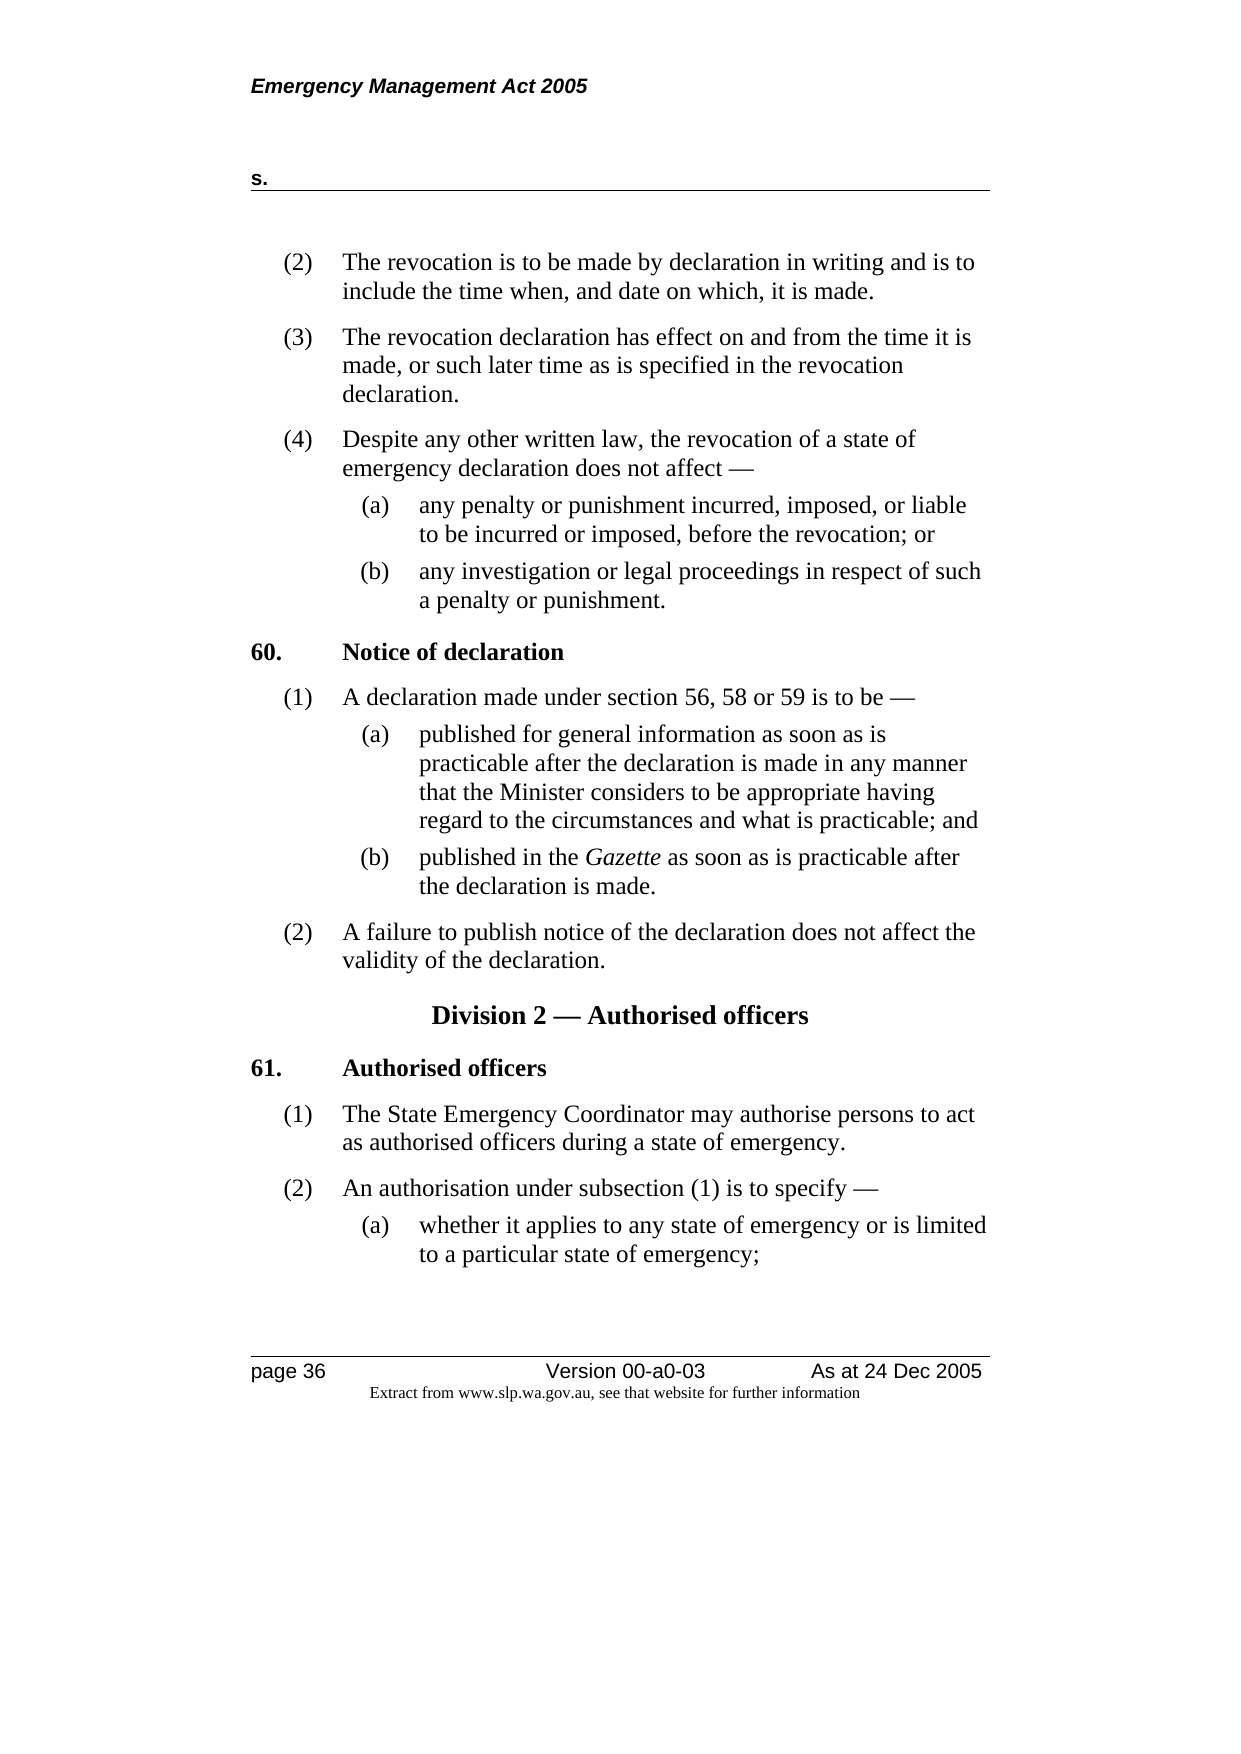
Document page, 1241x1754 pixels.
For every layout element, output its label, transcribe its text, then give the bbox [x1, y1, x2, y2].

subtitle 61. Authorised officers [251, 1053, 990, 1082]
text (2) A failure to publish notice of the declaration does not affect the validity of the declaration. [251, 917, 990, 974]
subtitle 60. Notice of declaration [251, 637, 990, 665]
text (3) The revocation declaration has effect on and from the time it is made, or such later time as is specified in the revocation declaration. [251, 322, 990, 408]
text (a) any penalty or punishment incurred, imposed, or liable to be incurred or imposed, before the revocation; or [251, 490, 990, 548]
text (a) whether it applies to any state of emergency or is limited to a particular state of emergency; [251, 1210, 990, 1267]
subtitle Division 2 — Authorised officers [251, 999, 990, 1030]
text (2) An authorisation under subsection (1) is to specify — [251, 1173, 990, 1202]
text (b) published in the Gazette as soon as is practicable after the declaration is made. [251, 842, 990, 900]
text (1) The State Emergency Coordinator may authorise persons to act as authorised officers during a state of emergency. [251, 1099, 990, 1156]
text (b) any investigation or legal proceedings in respect of such a penalty or punishment. [251, 556, 990, 614]
text (2) The revocation is to be made by declaration in writing and is to include the time when, and date on which, it is made. [251, 247, 990, 305]
text (a) published for general information as soon as is practicable after the declaration is made in any manner that the Minister considers to be appropriate having regard to the circumstances and what is practicable; and [251, 719, 990, 834]
text (1) A declaration made under section 56, 58 or 59 is to be — [251, 682, 990, 711]
text (4) Despite any other written law, the revocation of a state of emergency declaration does not affect — [251, 424, 990, 482]
